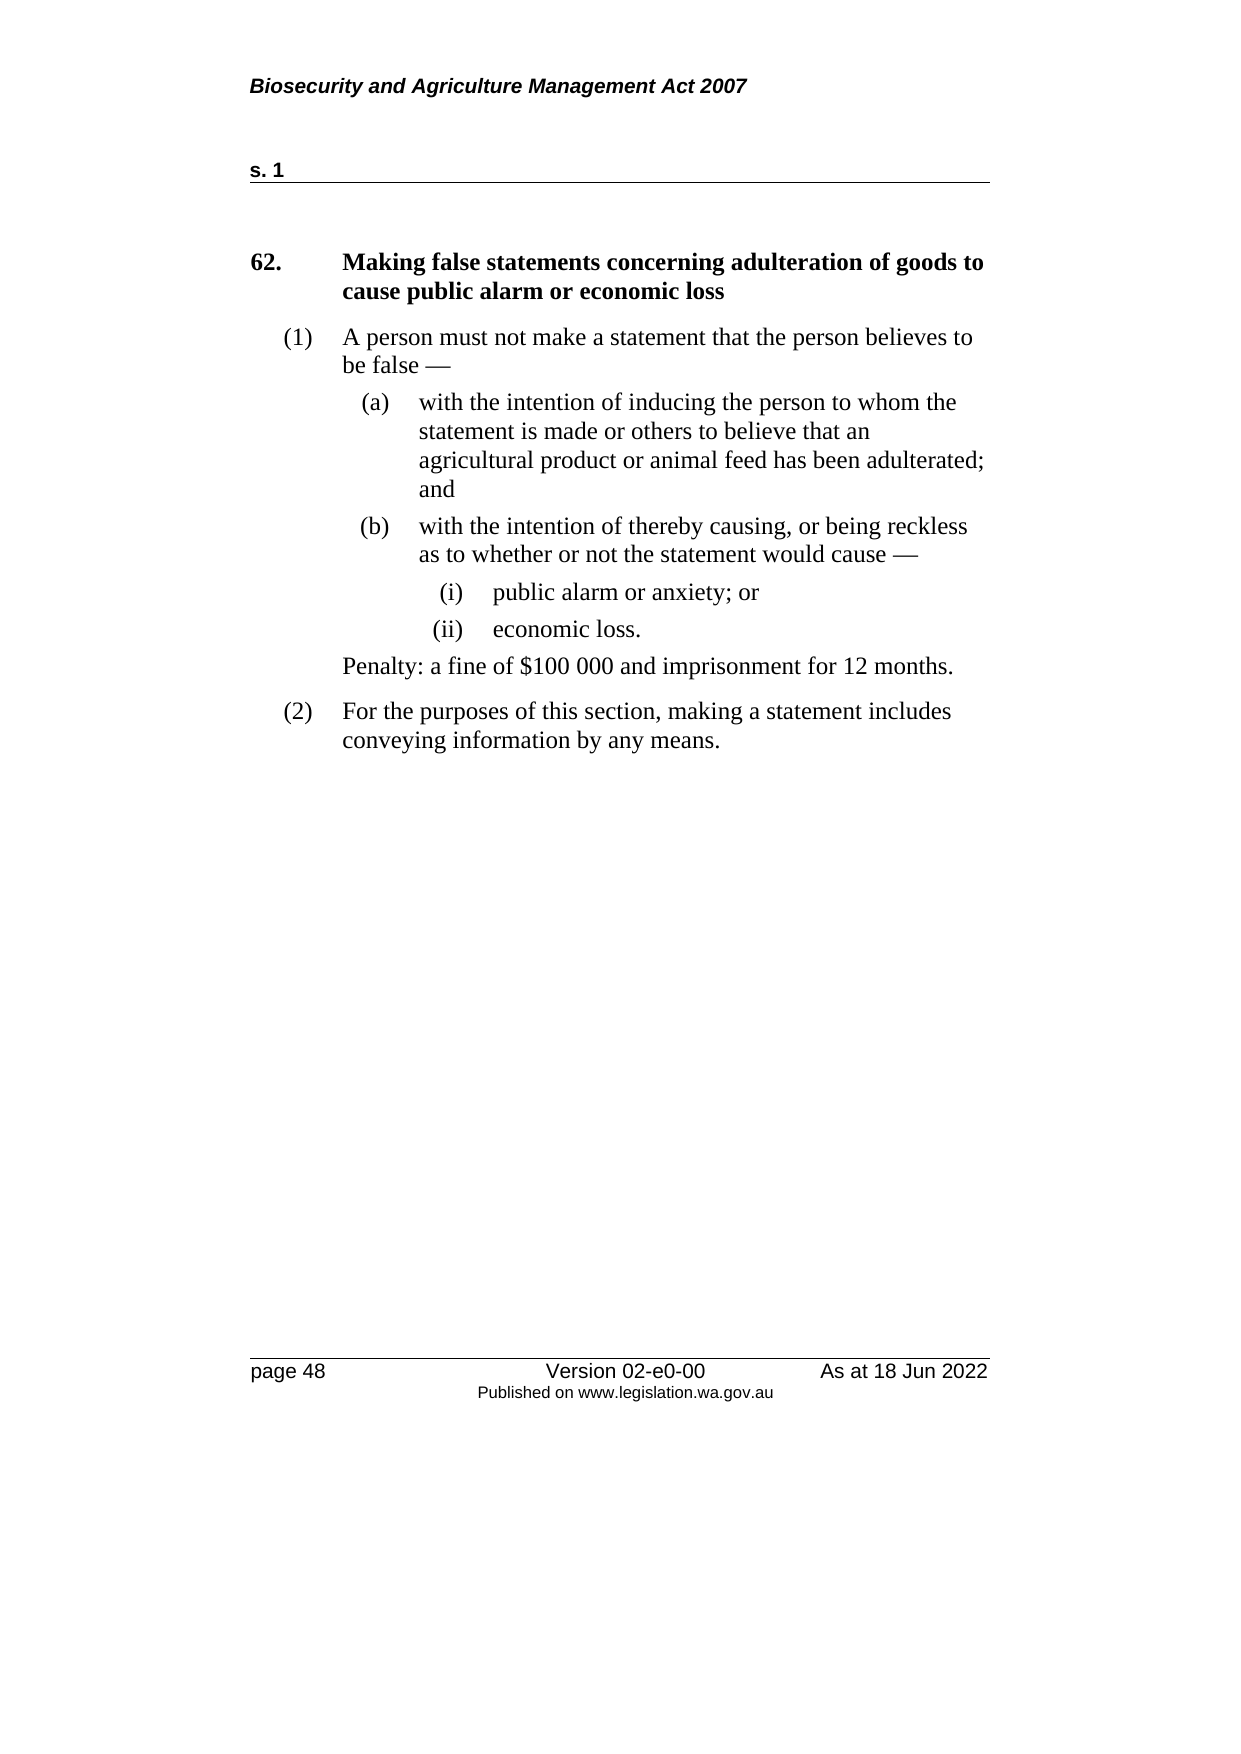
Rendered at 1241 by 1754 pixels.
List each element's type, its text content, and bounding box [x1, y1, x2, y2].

text (i) public alarm or anxiety; or [250, 577, 990, 605]
text (1) A person must not make a statement that the person believes to be false — [250, 322, 990, 379]
text (b) with the intention of thereby causing, or being reckless as to whether or not the statement would cause — [250, 511, 990, 568]
text (a) with the intention of inducing the person to whom the statement is made or others to believe that an agricultural product or animal feed has been adulterated; and [250, 387, 990, 502]
text Penalty: a fine of $100 000 and imprisonment for 12 months. [250, 651, 990, 679]
text (2) For the purposes of this section, making a statement includes conveying information by any means. [250, 696, 990, 754]
text (ii) economic loss. [250, 614, 990, 642]
subtitle 62. Making false statements concerning adulteration of goods to cause public alarm or economic loss [250, 247, 990, 305]
